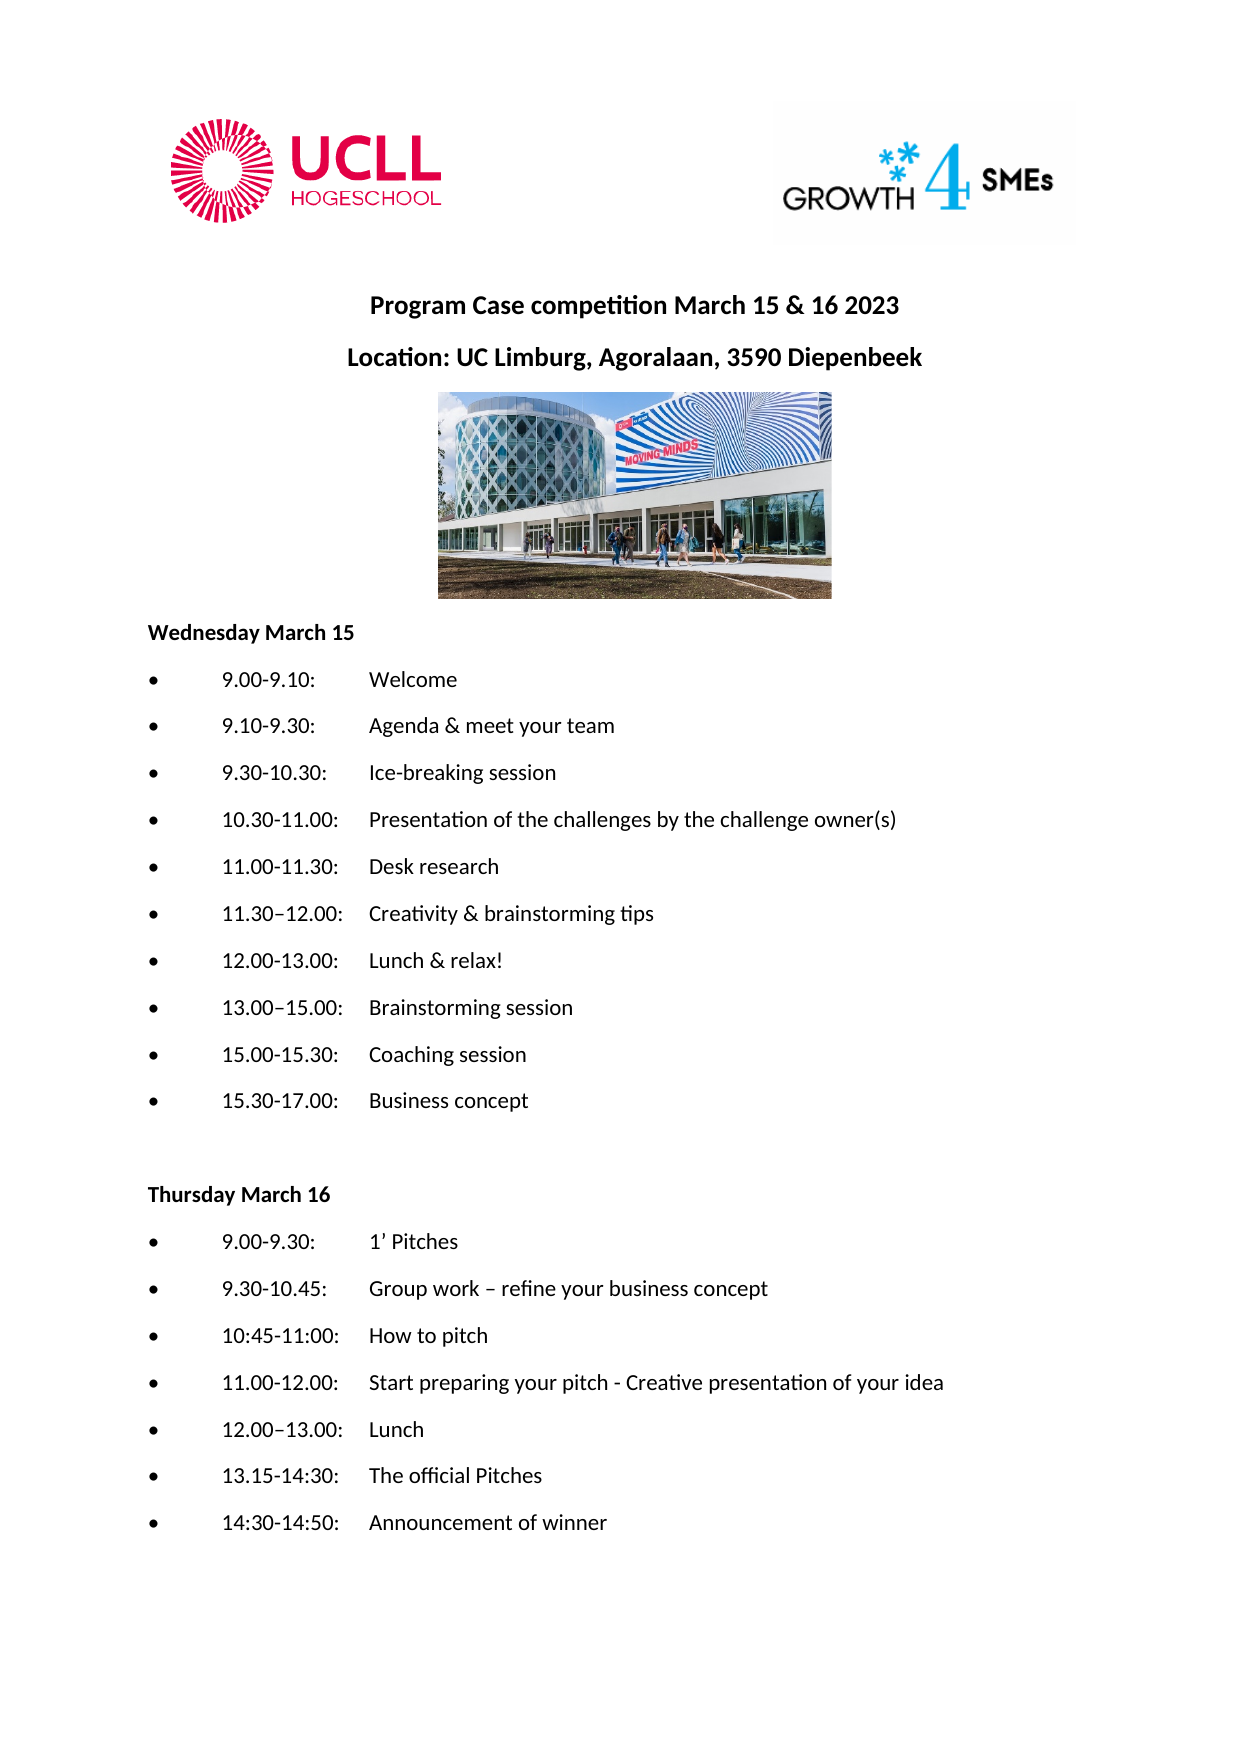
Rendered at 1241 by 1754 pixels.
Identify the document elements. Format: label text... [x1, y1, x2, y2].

text Wednesday March 15 [148, 618, 1122, 646]
text • 15.00-15.30: Coaching session [148, 1040, 1122, 1068]
text • 9.30-10.30: Ice-breaking session [148, 758, 1122, 786]
picture [438, 392, 832, 599]
text • 12.00–13.00: Lunch [148, 1415, 1122, 1443]
text • 15.30-17.00: Business concept [148, 1087, 1122, 1114]
text • 9.10-9.30: Agenda & meet your team [148, 712, 1122, 739]
text • 12.00-13.00: Lunch & relax! [148, 946, 1122, 974]
text • 10.30-11.00: Presentation of the challenges by the challenge owner(s) [148, 805, 1122, 833]
text Program Case competition March 15 & 16 2023 [148, 288, 1122, 321]
picture [147, 101, 451, 233]
text • 11.00-11.30: Desk research [148, 852, 1122, 880]
text • 9.30-10.45: Group work – refine your business concept [148, 1274, 1122, 1302]
picture [772, 101, 1076, 245]
text • 10:45-11:00: How to pitch [148, 1321, 1122, 1349]
text • 11.00-12.00: Start preparing your pitch - Creative presentation of your idea [148, 1368, 1122, 1396]
text • 13.00–15.00: Brainstorming session [148, 993, 1122, 1021]
text • 9.00-9.10: Welcome [148, 665, 1122, 693]
text • 11.30–12.00: Creativity & brainstorming tips [148, 899, 1122, 927]
text Location: UC Limburg, Agoralaan, 3590 Diepenbeek [148, 341, 1122, 373]
text • 14:30-14:50: Announcement of winner [148, 1508, 1122, 1536]
text Thursday March 16 [148, 1180, 1122, 1208]
text • 9.00-9.30: 1’ Pitches [148, 1227, 1122, 1255]
text • 13.15-14:30: The official Pitches [148, 1462, 1122, 1489]
